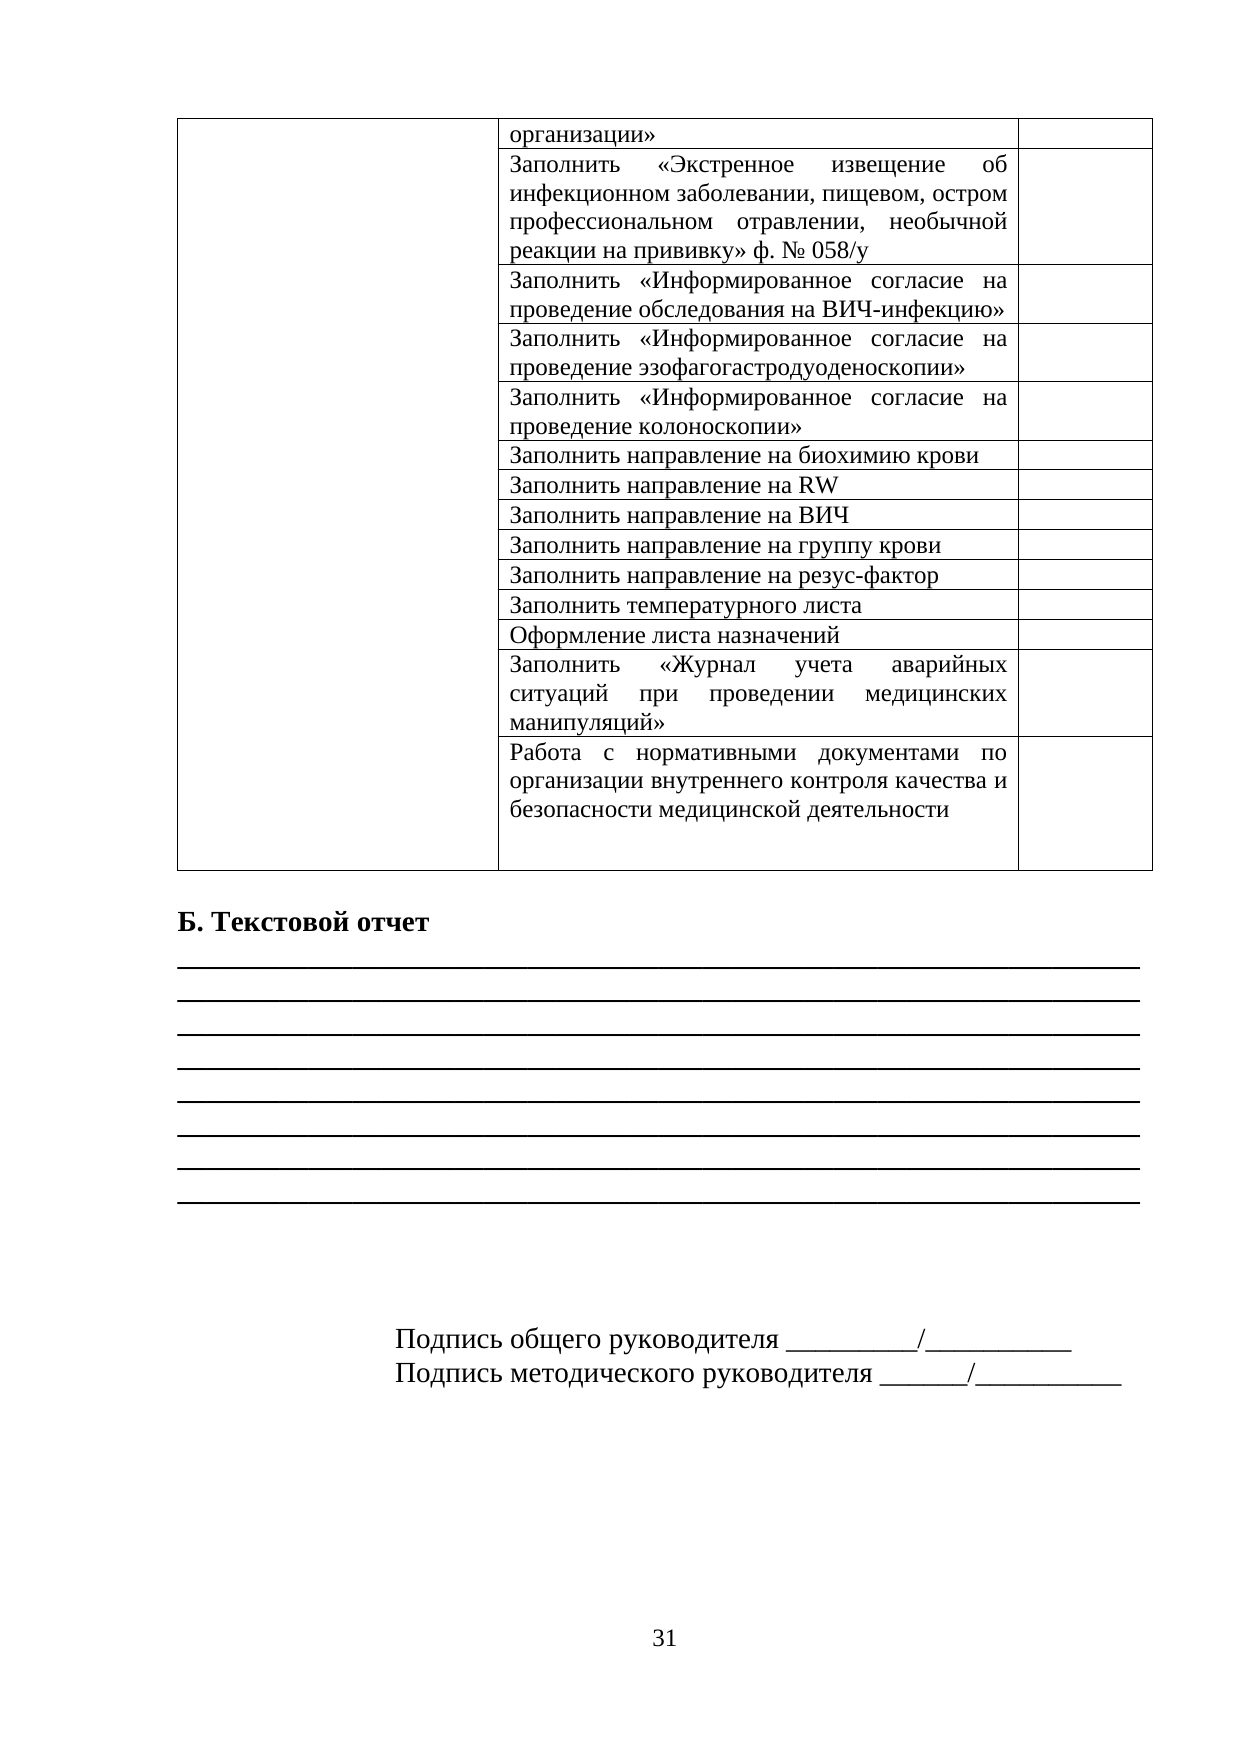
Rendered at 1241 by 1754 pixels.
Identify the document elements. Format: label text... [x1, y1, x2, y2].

table_cell [1019, 500, 1152, 529]
table_cell Заполнить «Информированное согласие на проведение обследования на ВИЧ-инфекцию» [499, 265, 1018, 322]
table_cell Заполнить «Экстренное извещение об инфекционном заболевании, пищевом, остром профессиональном отравлении, необычной реакции на прививку» ф. № 058/у [869, 149, 1018, 264]
text ________________________________________________________________________________________________________________________________________________________________________________________________________________________________________________________________________________________________________________________________________________________________________________________________________________________________________________________________________________________________________________________________________________ [177, 938, 1152, 1206]
table_cell [1019, 382, 1152, 439]
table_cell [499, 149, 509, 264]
table_cell Оформление листа назначений [499, 620, 1018, 648]
table_cell [1019, 470, 1152, 499]
table_cell [1019, 620, 1152, 648]
table_header Подпись общего руководителя _________/__________ Подпись методического руководителя ______/__________ [384, 1322, 1133, 1389]
table_cell [1019, 149, 1152, 264]
table_cell [1019, 441, 1152, 469]
table_cell Заполнить направление на ВИЧ [499, 500, 1018, 529]
table_cell [1019, 737, 1152, 870]
table_cell Заполнить «Информированное согласие на проведение колоноскопии» [499, 382, 1018, 439]
table_cell Заполнить направление на RW [499, 470, 1018, 499]
table_cell [1019, 590, 1152, 619]
table_cell [1019, 650, 1152, 736]
table_cell [1019, 530, 1152, 559]
table_cell Заполнить «Информированное согласие на проведение эзофагогастродуоденоскопии» [499, 324, 1018, 381]
table_cell [1019, 265, 1152, 322]
table_cell [1019, 560, 1152, 589]
table_cell Заполнить «Журнал учета аварийных ситуаций при проведении медицинских манипуляций» [499, 650, 1018, 736]
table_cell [499, 119, 1018, 148]
table_cell Заполнить направление на биохимию крови [499, 441, 1018, 469]
table_cell Заполнить направление на группу крови [499, 530, 1018, 559]
table_cell Работа с нормативными документами по организации внутреннего контроля качества и безопасности медицинской деятельности [499, 737, 1018, 870]
table_cell Заполнить направление на резус-фактор [499, 560, 1018, 589]
table_cell Заполнить температурного листа [499, 590, 1018, 619]
table_cell [1019, 119, 1152, 148]
text Б. Текстовой отчет [177, 904, 1152, 938]
table_cell [1019, 324, 1152, 381]
